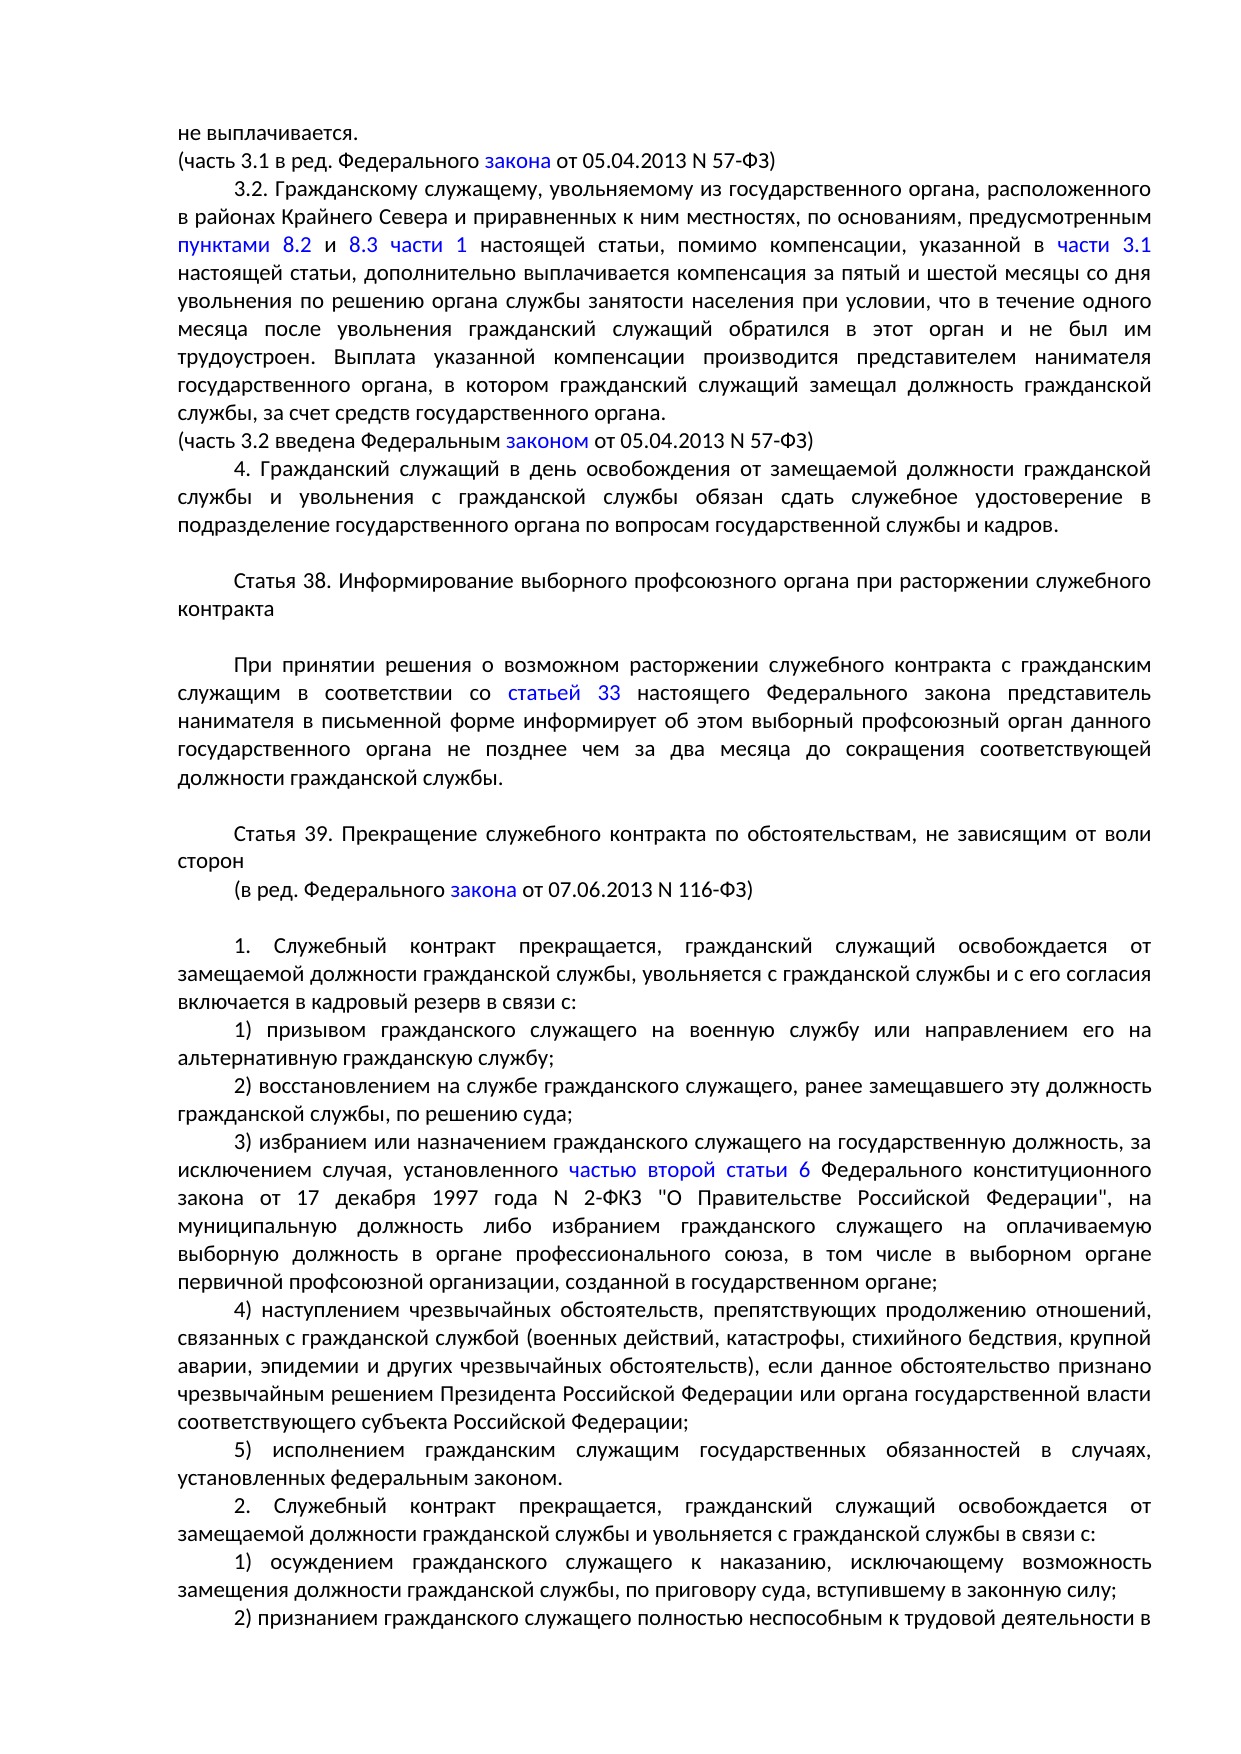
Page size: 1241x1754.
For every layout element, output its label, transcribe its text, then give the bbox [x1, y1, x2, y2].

text 3.2. Гражданскому служащему, увольняемому из государственного органа, расположенного в районах Крайнего Севера и приравненных к ним местностях, по основаниям, предусмотренным пунктами 8.2 и 8.3 части 1 настоящей статьи, помимо компенсации, указанной в части 3.1 настоящей статьи, дополнительно выплачивается компенсация за пятый и шестой месяцы со дня увольнения по решению органа службы занятости населения при условии, что в течение одного месяца после увольнения гражданский служащий обратился в этот орган и не был им трудоустроен. Выплата указанной компенсации производится представителем нанимателя государственного органа, в котором гражданский служащий замещал должность гражданской службы, за счет средств государственного органа. [177, 174, 1152, 426]
text 4) наступлением чрезвычайных обстоятельств, препятствующих продолжению отношений, связанных с гражданской службой (военных действий, катастрофы, стихийного бедствия, крупной аварии, эпидемии и других чрезвычайных обстоятельств), если данное обстоятельство признано чрезвычайным решением Президента Российской Федерации или органа государственной власти соответствующего субъекта Российской Федерации; [177, 1295, 1152, 1435]
text (в ред. Федерального закона от 07.06.2013 N 116-ФЗ) [177, 875, 1152, 903]
text (часть 3.1 в ред. Федерального закона от 05.04.2013 N 57-ФЗ) [177, 146, 1152, 174]
text Статья 39. Прекращение служебного контракта по обстоятельствам, не зависящим от воли сторон [177, 819, 1152, 875]
text 1) осуждением гражданского служащего к наказанию, исключающему возможность замещения должности гражданской службы, по приговору суда, вступившему в законную силу; [177, 1547, 1152, 1603]
text (часть 3.2 введена Федеральным законом от 05.04.2013 N 57-ФЗ) [177, 426, 1152, 454]
text 4. Гражданский служащий в день освобождения от замещаемой должности гражданской службы и увольнения с гражданской службы обязан сдать служебное удостоверение в подразделение государственного органа по вопросам государственной службы и кадров. [177, 454, 1152, 538]
text 1. Служебный контракт прекращается, гражданский служащий освобождается от замещаемой должности гражданской службы, увольняется с гражданской службы и с его согласия включается в кадровый резерв в связи с: [177, 931, 1152, 1015]
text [177, 1603, 1152, 1631]
text 3) избранием или назначением гражданского служащего на государственную должность, за исключением случая, установленного частью второй статьи 6 Федерального конституционного закона от 17 декабря 1997 года N 2-ФКЗ "О Правительстве Российской Федерации", на муниципальную должность либо избранием гражданского служащего на оплачиваемую выборную должность в органе профессионального союза, в том числе в выборном органе первичной профсоюзной организации, созданной в государственном органе; [177, 1127, 1152, 1295]
text 2) восстановлением на службе гражданского служащего, ранее замещавшего эту должность гражданской службы, по решению суда; [177, 1071, 1152, 1127]
text При принятии решения о возможном расторжении служебного контракта с гражданским служащим в соответствии со статьей 33 настоящего Федерального закона представитель нанимателя в письменной форме информирует об этом выборный профсоюзный орган данного государственного органа не позднее чем за два месяца до сокращения соответствующей должности гражданской службы. [177, 651, 1152, 791]
text 2. Служебный контракт прекращается, гражданский служащий освобождается от замещаемой должности гражданской службы и увольняется с гражданской службы в связи с: [177, 1491, 1152, 1547]
text Статья 38. Информирование выборного профсоюзного органа при расторжении служебного контракта [177, 566, 1152, 622]
text 1) призывом гражданского служащего на военную службу или направлением его на альтернативную гражданскую службу; [177, 1015, 1152, 1071]
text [177, 118, 1152, 146]
text 5) исполнением гражданским служащим государственных обязанностей в случаях, установленных федеральным законом. [177, 1435, 1152, 1491]
